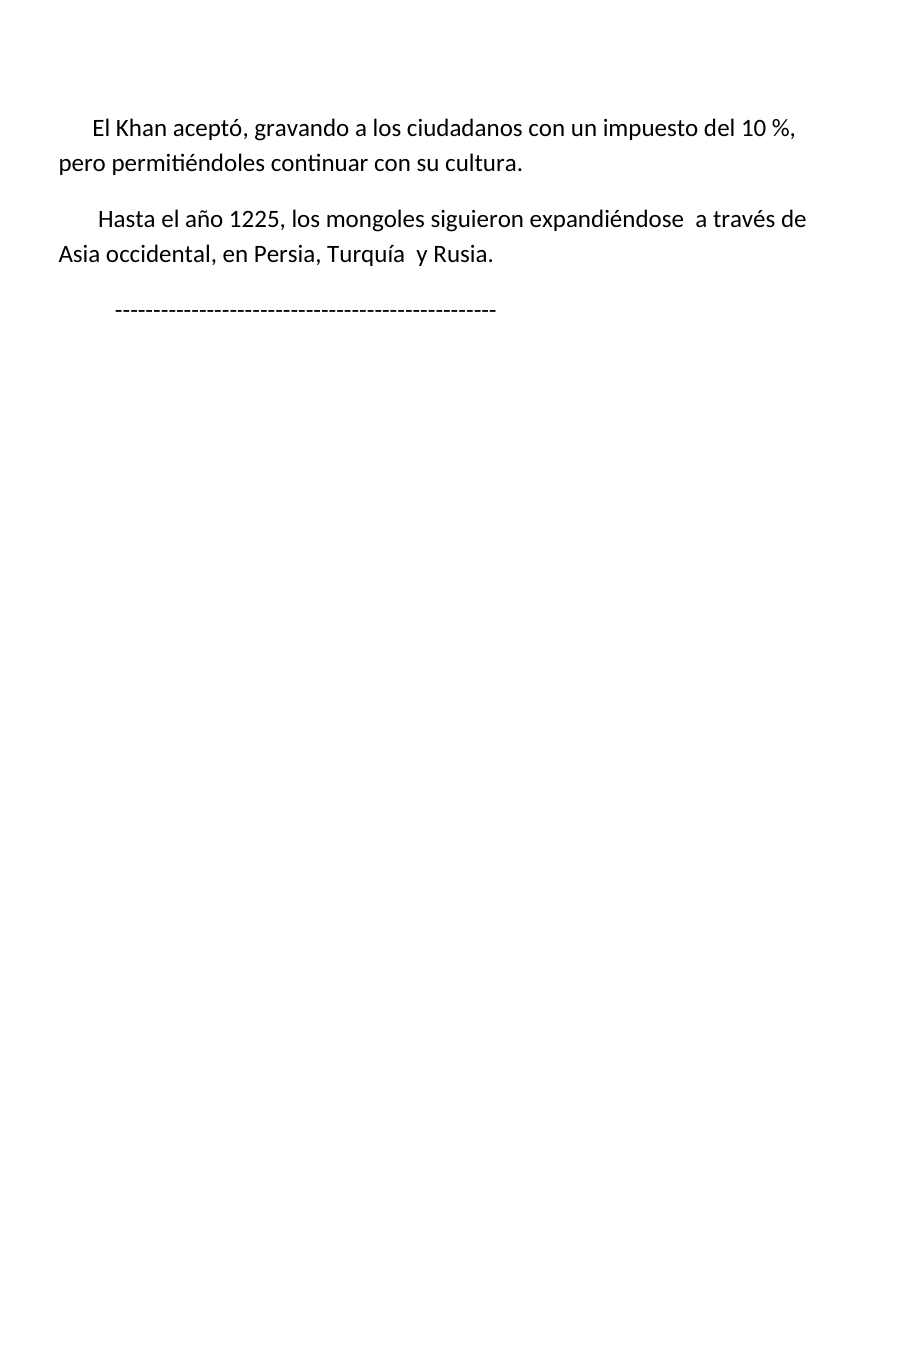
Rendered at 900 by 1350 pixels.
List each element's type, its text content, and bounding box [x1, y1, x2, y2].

text -------------------------------------------------- [58, 294, 842, 324]
text Hasta el año 1225, los mongoles siguieron expandiéndose a través de Asia occidental, en Persia, Turquía y Rusia. [58, 203, 842, 268]
text El Khan aceptó, gravando a los ciudadanos con un impuesto del 10 %, pero permitiéndoles continuar con su cultura. [58, 112, 842, 178]
